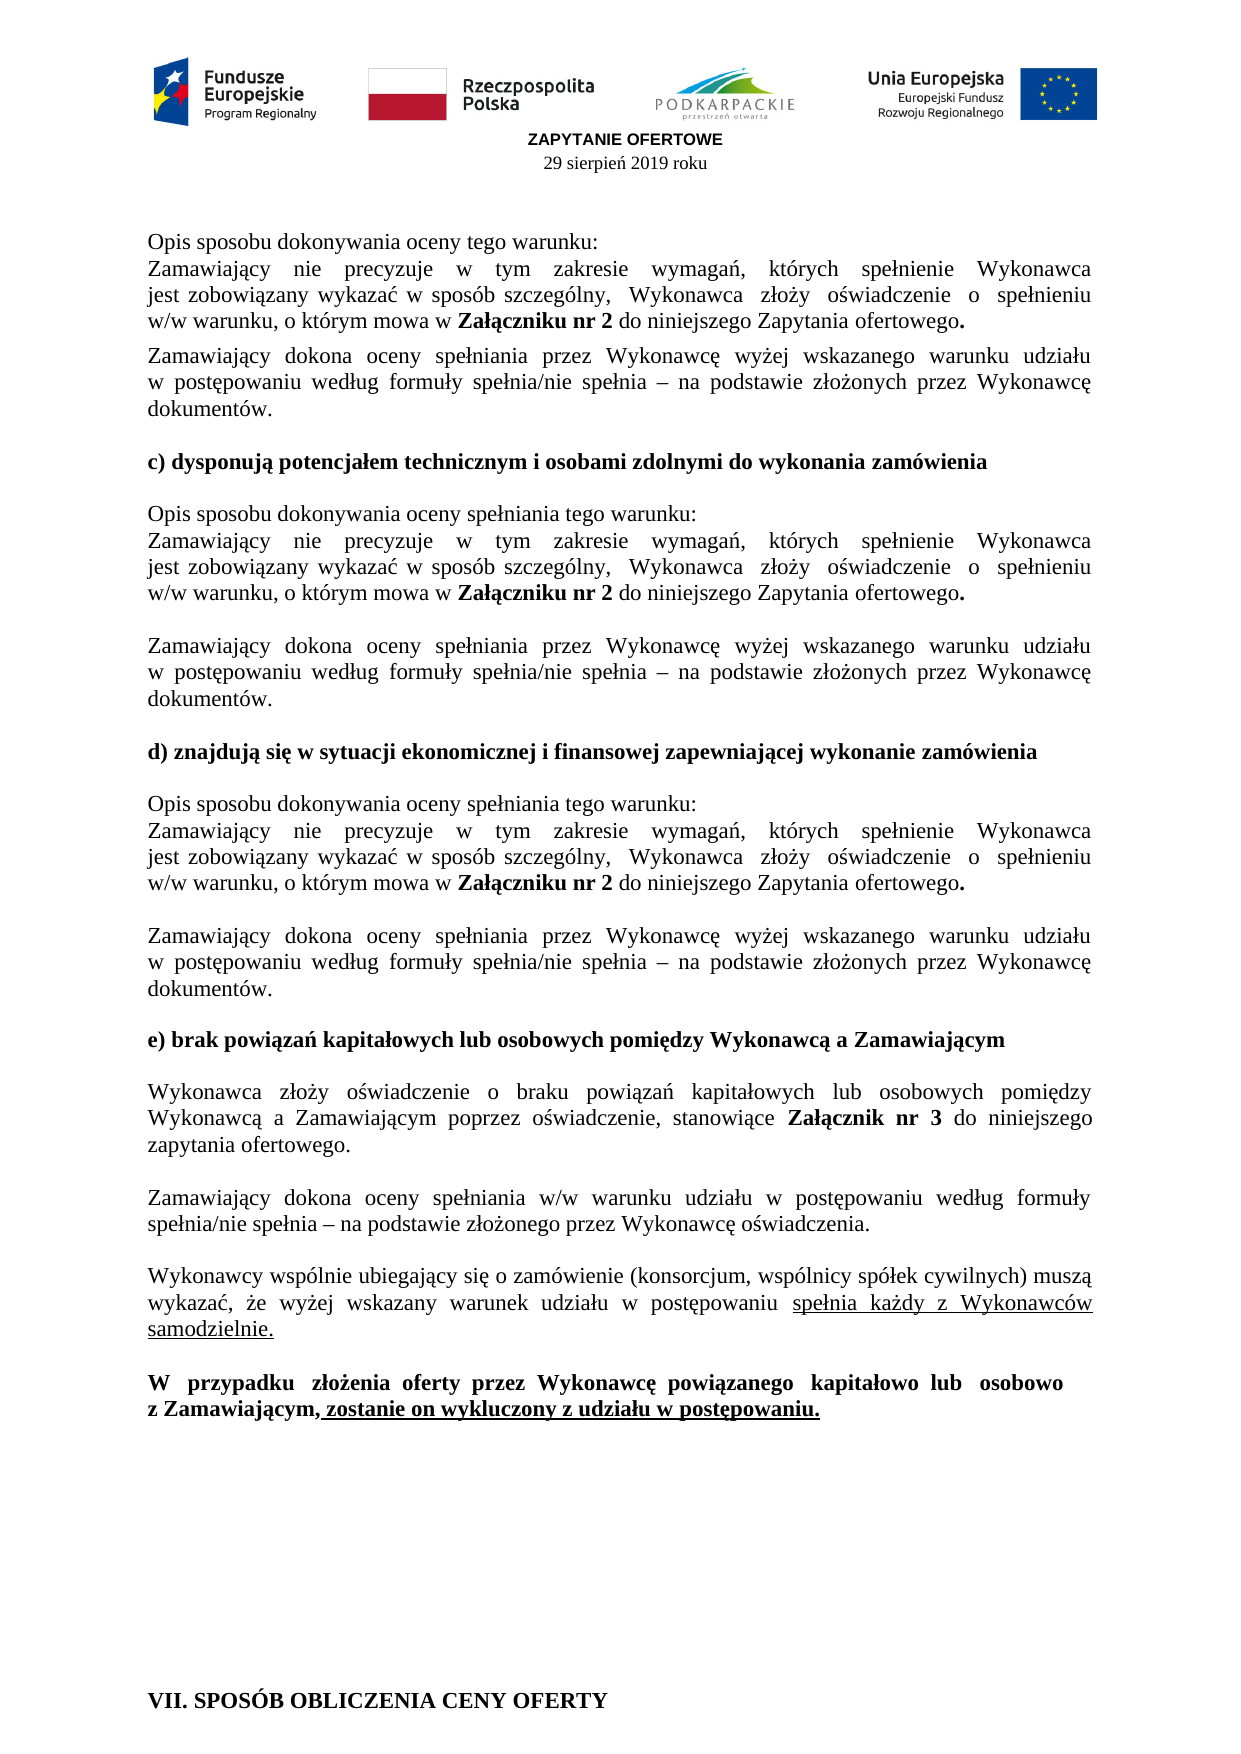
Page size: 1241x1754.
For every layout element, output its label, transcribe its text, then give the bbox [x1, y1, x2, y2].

subtitle W przypadku złożenia oferty przez Wykonawcę powiązanego kapitałowo lub osobowo z Zamawiającym, zostanie on wykluczony z udziału w postępowaniu. [147, 1369, 1073, 1421]
text Opis sposobu dokonywania oceny spełniania tego warunku: [147, 790, 1115, 817]
text Opis sposobu dokonywania oceny tego warunku: [147, 228, 1115, 254]
subtitle znajdują się w sytuacji ekonomicznej i finansowej zapewniającej wykonanie zamówienia [147, 738, 1115, 764]
text Opis sposobu dokonywania oceny spełniania tego warunku: [147, 500, 1115, 527]
text Zamawiający dokona oceny spełniania w/w warunku udziału w postępowaniu według formuły spełnia/nie spełnia – na podstawie złożonego przez Wykonawcę oświadczenia. [147, 1183, 1092, 1236]
subtitle dysponują potencjałem technicznym i osobami zdolnymi do wykonania zamówienia [147, 448, 1115, 474]
text Wykonawca złoży oświadczenie o braku powiązań kapitałowych lub osobowych pomiędzy Wykonawcą a Zamawiającym poprzez oświadczenie, stanowiące Załącznik nr 3 do niniejszego zapytania ofertowego. [147, 1078, 1093, 1157]
text Wykonawcy wspólnie ubiegający się o zamówienie (konsorcjum, wspólnicy spółek cywilnych) muszą wykazać, że wyżej wskazany warunek udziału w postępowaniu spełnia każdy z Wykonawców samodzielnie. [147, 1263, 1093, 1342]
subtitle brak powiązań kapitałowych lub osobowych pomiędzy Wykonawcą a Zamawiającym [147, 1026, 1115, 1052]
picture [153, 57, 1098, 126]
list SPOSÓB OBLICZENIA CENY OFERTY [147, 1687, 1115, 1713]
